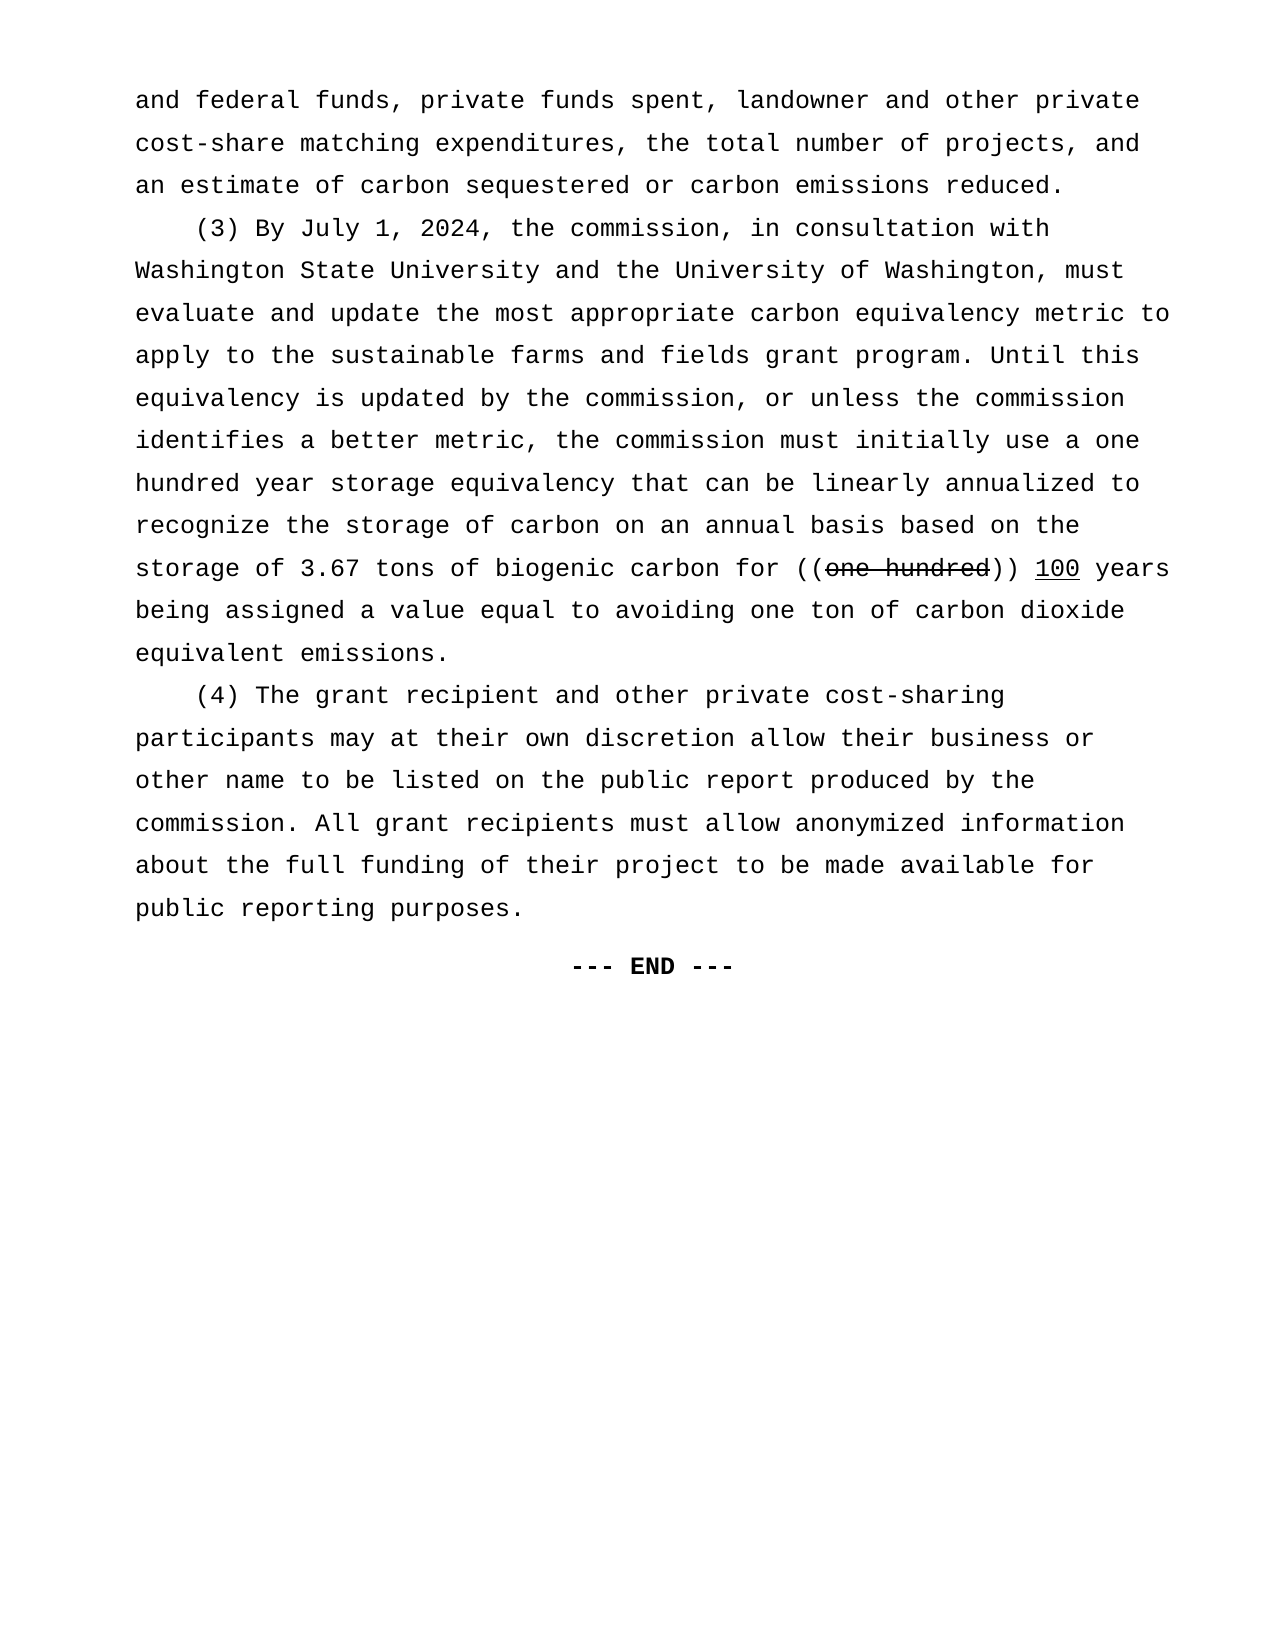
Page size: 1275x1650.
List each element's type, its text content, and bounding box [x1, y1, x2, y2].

text --- END --- [135, 953, 1170, 982]
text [135, 75, 1170, 202]
text (4) The grant recipient and other private cost-sharing participants may at their own discretion allow their business or other name to be listed on the public report produced by the commission. All grant recipients must allow anonymized information about the full funding of their project to be made available for public reporting purposes. [135, 670, 1170, 925]
text (3) By July 1, 2024, the commission, in consultation with Washington State University and the University of Washington, must evaluate and update the most appropriate carbon equivalency metric to apply to the sustainable farms and fields grant program. Until this equivalency is updated by the commission, or unless the commission identifies a better metric, the commission must initially use a one hundred year storage equivalency that can be linearly annualized to recognize the storage of carbon on an annual basis based on the storage of 3.67 tons of biogenic carbon for ((one hundred)) 100 years being assigned a value equal to avoiding one ton of carbon dioxide equivalent emissions. [135, 202, 1170, 670]
